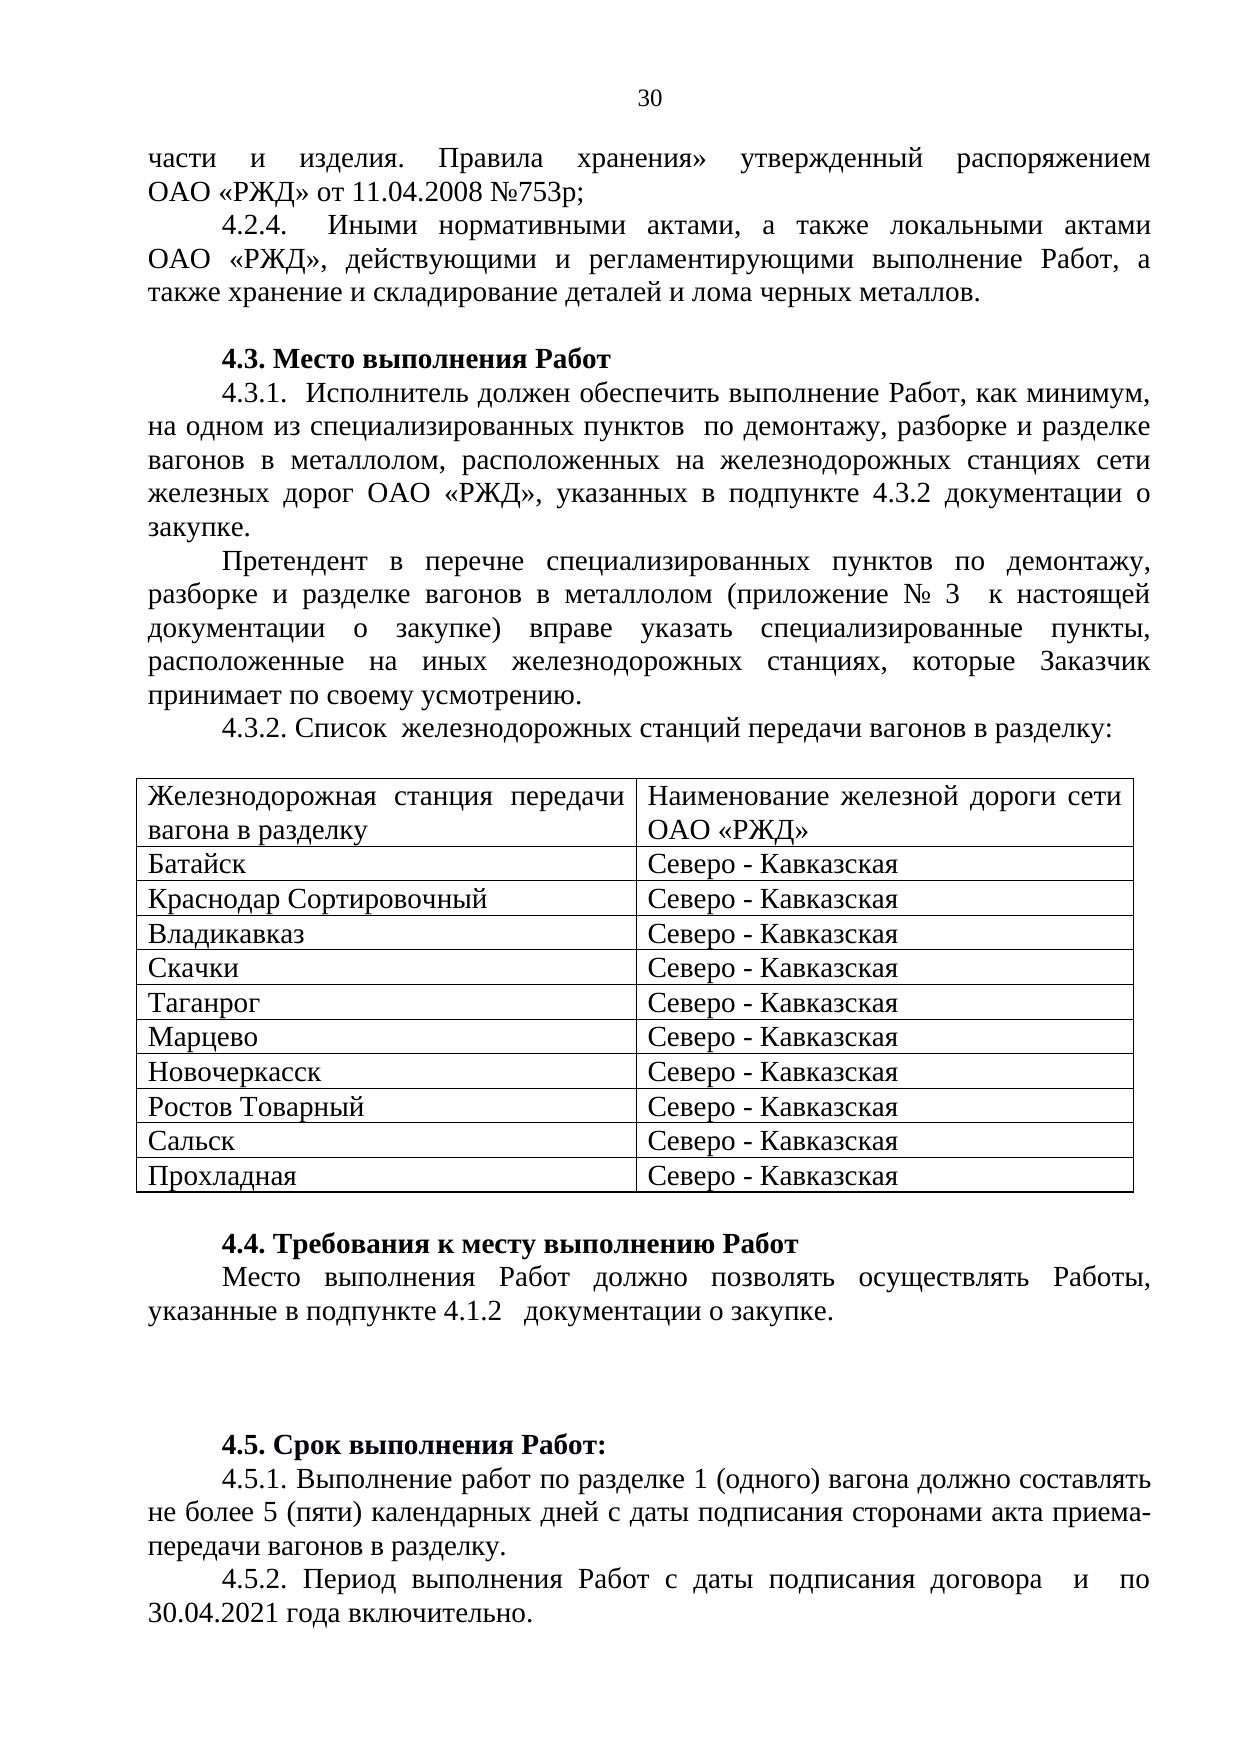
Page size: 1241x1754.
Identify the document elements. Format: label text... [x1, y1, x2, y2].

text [148, 140, 1152, 207]
text 4.3.1. Исполнитель должен обеспечить выполнение Работ, как минимум, на одном из специализированных пунктов по демонтажу, разборке и разделке вагонов в металлолом, расположенных на железнодорожных станциях сети железных дорог ОАО «РЖД», указанных в подпункте 4.3.2 документации о закупке. [148, 375, 1152, 543]
text 4.5. Срок выполнения Работ: [148, 1427, 1152, 1461]
table_cell Марцево [137, 1020, 636, 1053]
table_cell Батайск [137, 847, 636, 880]
table_cell Ростов Товарный [137, 1089, 636, 1122]
table_cell Северо - Кавказская [637, 881, 1133, 915]
table_cell Северо - Кавказская [637, 1089, 1133, 1122]
table_cell Северо - Кавказская [637, 1158, 1133, 1191]
table_cell Таганрог [137, 985, 636, 1018]
table_cell Краснодар Сортировочный [137, 881, 636, 915]
table_header Наименование железной дороги сети ОАО «РЖД» [637, 779, 1133, 846]
table_cell Северо - Кавказская [637, 847, 1133, 880]
table_cell Северо - Кавказская [637, 1123, 1133, 1157]
table_cell Новочеркасск [137, 1054, 636, 1088]
table_cell Прохладная [137, 1158, 636, 1191]
text 4.5.1. Выполнение работ по разделке 1 (одного) вагона должно составлять не более 5 (пяти) календарных дней с даты подписания сторонами акта приема-передачи вагонов в разделку. [148, 1461, 1152, 1561]
text 4.5.2. Период выполнения Работ с даты подписания договора и по 30.04.2021 года включительно. [148, 1561, 1152, 1628]
text 4.2.4. Иными нормативными актами, а также локальными актами ОАО «РЖД», действующими и регламентирующими выполнение Работ, а также хранение и складирование деталей и лома черных металлов. [148, 207, 1152, 308]
table_header Железнодорожная станция передачи вагона в разделку [137, 779, 636, 846]
text 4.3.2. Список железнодорожных станций передачи вагонов в разделку: [148, 710, 1152, 744]
table_cell Сальск [137, 1123, 636, 1157]
text 4.4. Требования к месту выполнению Работ [148, 1226, 1152, 1259]
text Место выполнения Работ должно позволять осуществлять Работы, указанные в подпункте 4.1.2 документации о закупке. [148, 1259, 1152, 1327]
table_cell Скачки [137, 950, 636, 984]
table_cell Северо - Кавказская [637, 950, 1133, 984]
table_cell Владикавказ [137, 916, 636, 949]
table_cell Северо - Кавказская [637, 1054, 1133, 1088]
text Претендент в перечне специализированных пунктов по демонтажу, разборке и разделке вагонов в металлолом (приложение № 3 к настоящей документации о закупке) вправе указать специализированные пункты, расположенные на иных железнодорожных станциях, которые Заказчик принимает по своему усмотрению. [148, 543, 1152, 710]
table_cell Северо - Кавказская [637, 916, 1133, 949]
table_cell Северо - Кавказская [637, 1020, 1133, 1053]
text 4.3. Место выполнения Работ [148, 341, 1152, 375]
table_cell Северо - Кавказская [637, 985, 1133, 1018]
